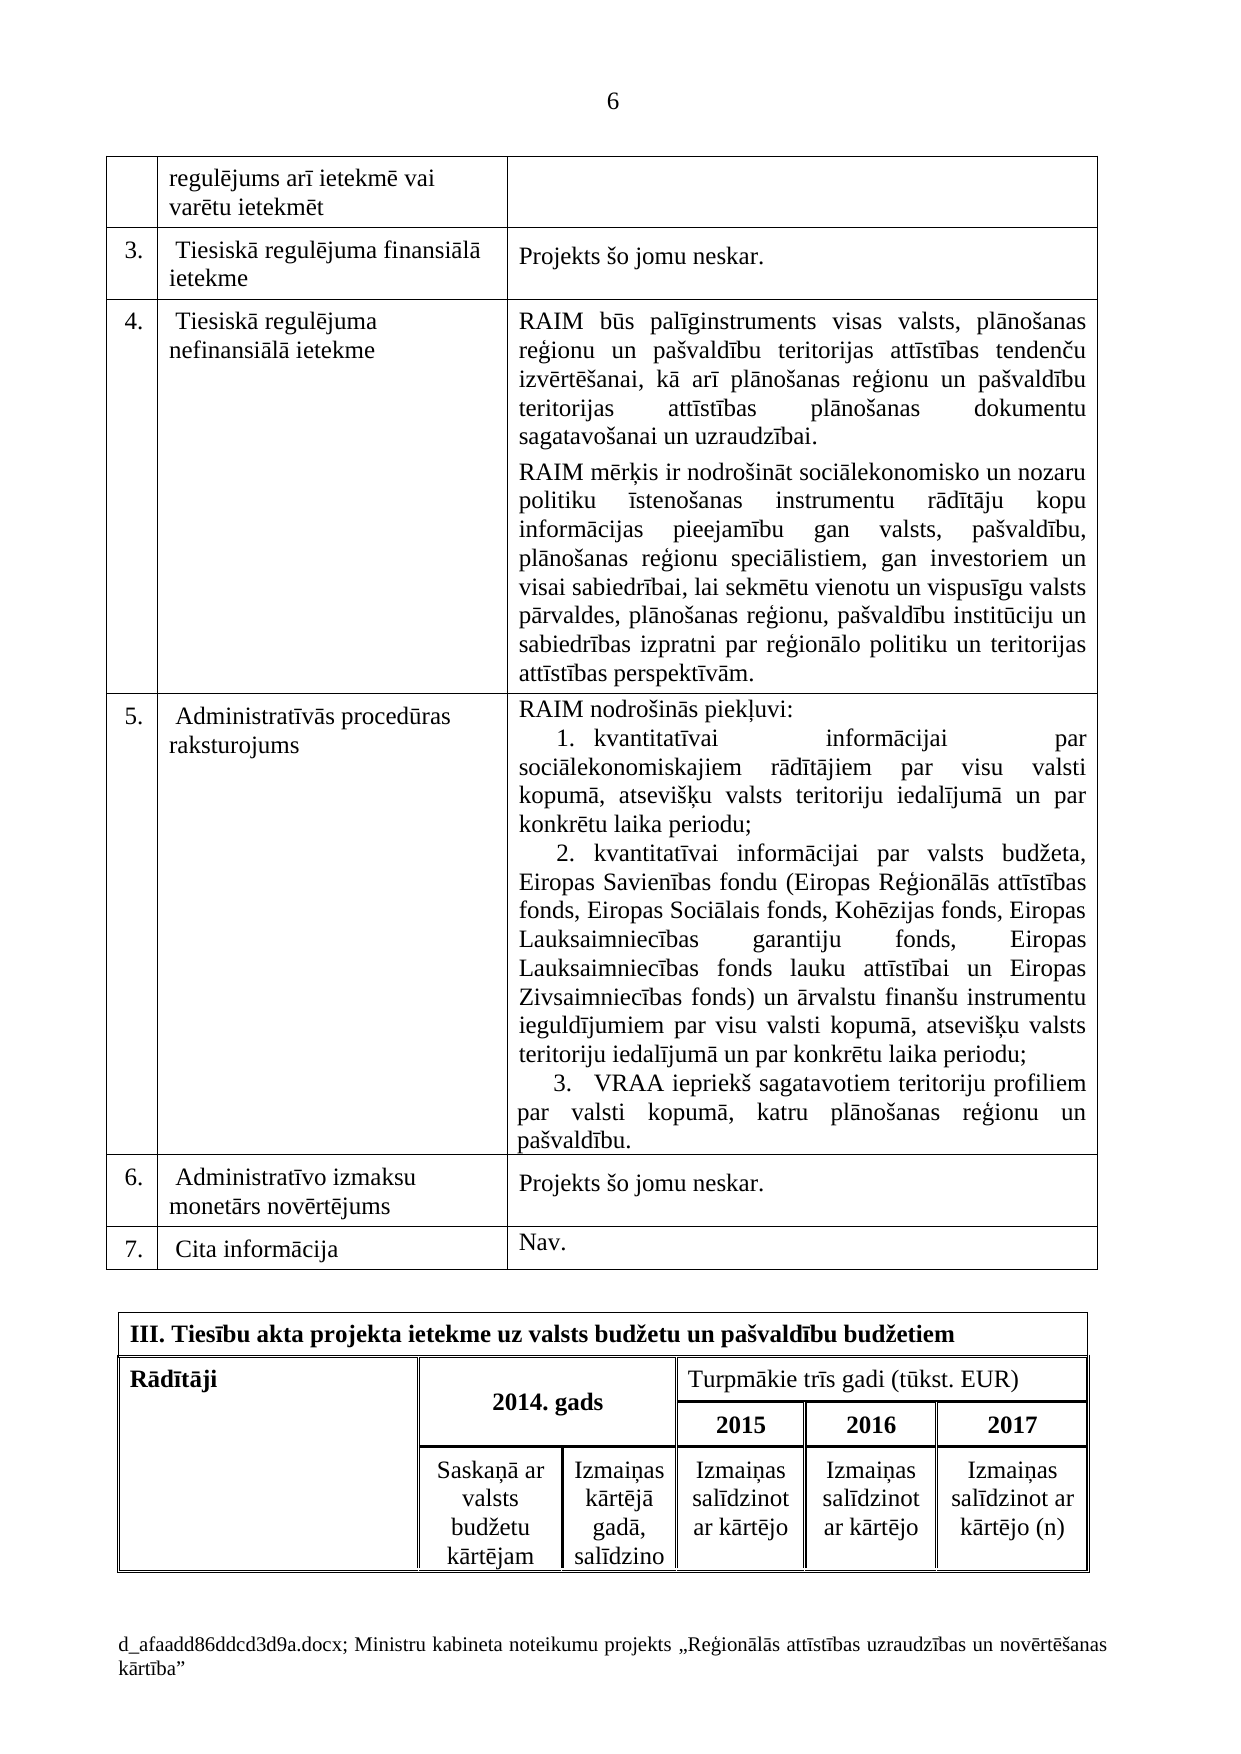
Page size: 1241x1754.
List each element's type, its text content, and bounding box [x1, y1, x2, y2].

table_cell RAIM būs palīginstruments visas valsts, plānošanas reģionu un pašvaldību teritorijas attīstības tendenču izvērtēšanai, kā arī plānošanas reģionu un pašvaldību teritorijas attīstības plānošanas dokumentu sagatavošanai un uzraudzībai. RAIM mērķis ir nodrošināt sociālekonomisko un nozaru politiku īstenošanas instrumentu rādītāju kopu informācijas pieejamību gan valsts, pašvaldību, plānošanas reģionu speciālistiem, gan investoriem un visai sabiedrībai, lai sekmētu vienotu un vispusīgu valsts pārvaldes, plānošanas reģionu, pašvaldību institūciju un sabiedrības izpratni par reģionālo politiku un teritorijas attīstības perspektīvām. [508, 300, 1097, 693]
table_cell 2016 [807, 1403, 935, 1445]
table_header III. Tiesību akta projekta ietekme uz valsts budžetu un pašvaldību budžetiem [119, 1313, 1087, 1355]
table_cell Administratīvo izmaksu monetārs novērtējums [158, 1155, 507, 1226]
table_cell Administratīvās procedūras raksturojums [158, 694, 507, 1154]
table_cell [805, 1448, 937, 1570]
table_cell Tiesiskā regulējuma finansiālā ietekme [158, 228, 507, 299]
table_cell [937, 1448, 1086, 1570]
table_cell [419, 1448, 562, 1570]
table_cell Tiesiskā regulējuma nefinansiālā ietekme [158, 300, 507, 693]
table_cell Cita informācija [158, 1227, 507, 1269]
table_cell 6. [107, 1155, 157, 1226]
table_cell Projekts šo jomu neskar. [508, 1155, 1097, 1226]
table_cell Nav. [508, 1227, 1097, 1269]
table_cell 2014. gads [420, 1358, 675, 1445]
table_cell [562, 1448, 676, 1570]
table_cell 3. [107, 228, 157, 299]
table_cell Projekts šo jomu neskar. [508, 228, 1097, 299]
table_cell 5. [107, 694, 157, 1154]
table_cell 2. [107, 157, 157, 227]
table_cell Rādītāji [120, 1358, 419, 1570]
table_cell 2015 [678, 1403, 803, 1445]
table_cell Turpmākie trīs gadi (tūkst. EUR) [678, 1358, 1086, 1400]
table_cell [158, 157, 507, 227]
table_cell 4. [107, 300, 157, 693]
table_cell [676, 1445, 805, 1570]
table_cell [508, 157, 1097, 227]
table_cell 7. [107, 1227, 157, 1269]
table_cell 2017 [938, 1403, 1086, 1445]
table_cell RAIM nodrošinās piekļuvi: kvantitatīvai informācijai par sociālekonomiskajiem rādītājiem par visu valsti kopumā, atsevišķu valsts teritoriju iedalījumā un par konkrētu laika periodu; kvantitatīvai informācijai par valsts budžeta, Eiropas Savienības fondu (Eiropas Reģionālās attīstības fonds, Eiropas Sociālais fonds, Kohēzijas fonds, Eiropas Lauksaimniecības garantiju fonds, Eiropas Lauksaimniecības fonds lauku attīstībai un Eiropas Zivsaimniecības fonds) un ārvalstu finanšu instrumentu ieguldījumiem par visu valsti kopumā, atsevišķu valsts teritoriju iedalījumā un par konkrētu laika periodu; VRAA iepriekš sagatavotiem teritoriju profiliem par valsti kopumā, katru plānošanas reģionu un pašvaldību. [508, 694, 1097, 1154]
